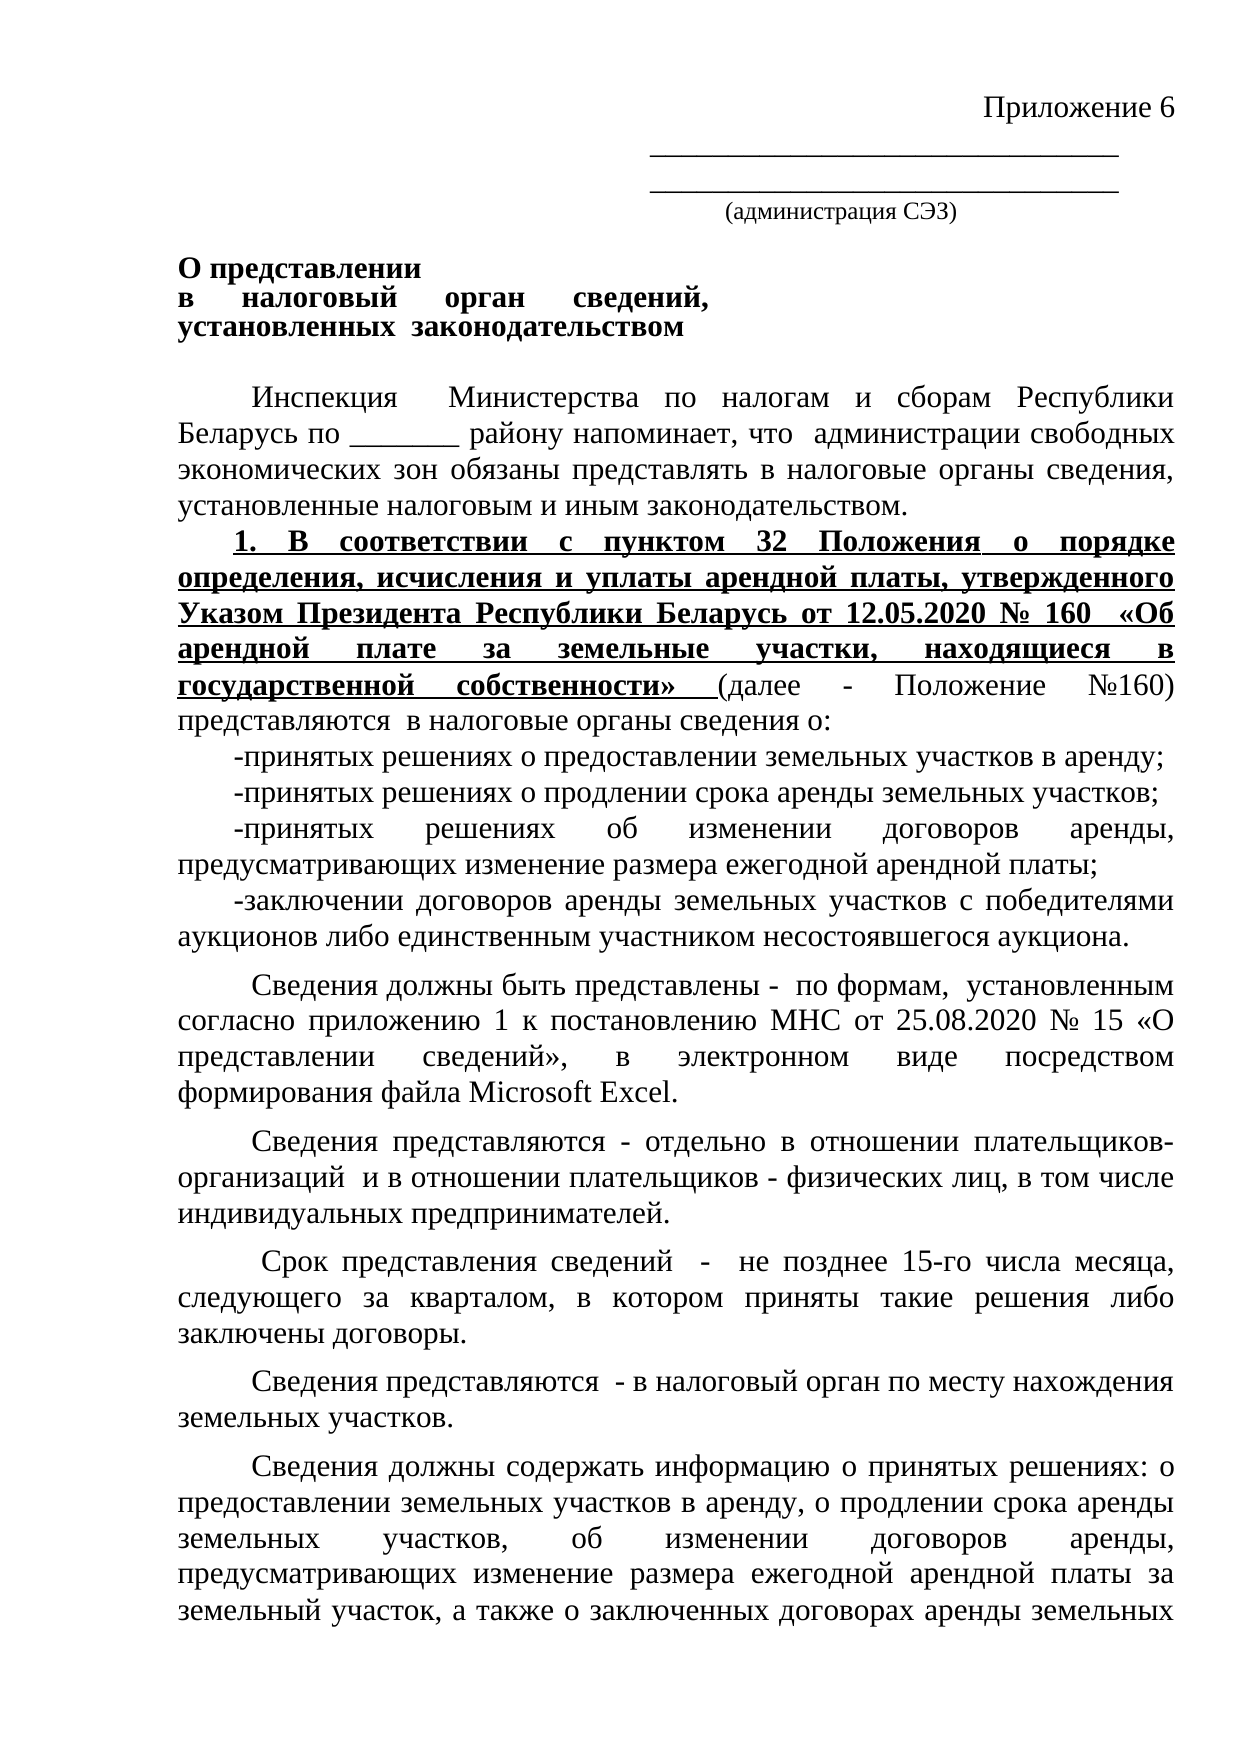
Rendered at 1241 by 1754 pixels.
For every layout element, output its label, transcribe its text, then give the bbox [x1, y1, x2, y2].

text (администрация СЭЗ) [177, 196, 1175, 226]
text 1. В соответствии с пунктом 32 Положения о порядке определения, исчисления и уплаты арендной платы, утвержденного Указом Президента Республики Беларусь от 12.05.2020 № 160 «Об арендной плате за земельные участки, находящиеся в государственной собственности» (далее - Положение №160) представляются в налоговые органы сведения о: [177, 626, 1175, 661]
text в налоговый орган сведений, установленных законодательством [177, 284, 709, 342]
text Срок представления сведений - не позднее 15-го числа месяца, следующего за кварталом, в котором приняты такие решения либо заключены договоры. [177, 1242, 1175, 1350]
text Сведения представляются - отдельно в отношении плательщиков-организаций и в отношении плательщиков - физических лиц, в том числе индивидуальных предпринимателей. [177, 1122, 1175, 1230]
text 1. В соответствии с пунктом 32 Положения о порядке определения, исчисления и уплаты арендной платы, утвержденного Указом Президента Республики Беларусь от 12.05.2020 № 160 «Об арендной плате за земельные участки, находящиеся в государственной собственности» (далее - Положение №160) представляются в налоговые органы сведения о: [177, 662, 1175, 738]
text Инспекция Министерства по налогам и сборам Республики Беларусь по _______ району напоминает, что администрации свободных экономических зон обязаны представлять в налоговые органы сведения, установленные налоговым и иным законодательством. [177, 378, 1175, 522]
text 1. В соответствии с пунктом 32 Положения о порядке определения, исчисления и уплаты арендной платы, утвержденного Указом Президента Республики Беларусь от 12.05.2020 № 160 «Об арендной плате за земельные участки, находящиеся в государственной собственности» (далее - Положение №160) представляются в налоговые органы сведения о: [177, 522, 1175, 589]
text 1. В соответствии с пунктом 32 Положения о порядке определения, исчисления и уплаты арендной платы, утвержденного Указом Президента Республики Беларусь от 12.05.2020 № 160 «Об арендной плате за земельные участки, находящиеся в государственной собственности» (далее - Положение №160) представляются в налоговые органы сведения о: [177, 590, 1175, 625]
text Сведения представляются - в налоговый орган по месту нахождения земельных участков. [177, 1363, 1175, 1434]
text -принятых решениях о продлении срока аренды земельных участков; [177, 773, 1175, 809]
text ______________________________ [177, 161, 1175, 196]
text -принятых решениях об изменении договоров аренды, предусматривающих изменение размера ежегодной арендной платы; [177, 809, 1175, 881]
text -заключении договоров аренды земельных участков с победителями аукционов либо единственным участником несостоявшегося аукциона. [177, 881, 1175, 953]
text ______________________________ [177, 124, 1175, 161]
text Сведения должны быть представлены - по формам, установленным согласно приложению 1 к постановлению МНС от 25.08.2020 № 15 «О представлении сведений», в электронном виде посредством формирования файла Microsoft Excel. [177, 966, 1175, 1109]
text Приложение 6 [442, 89, 1175, 124]
text О представлении [177, 255, 664, 284]
text -принятых решениях о предоставлении земельных участков в аренду; [177, 738, 1175, 773]
